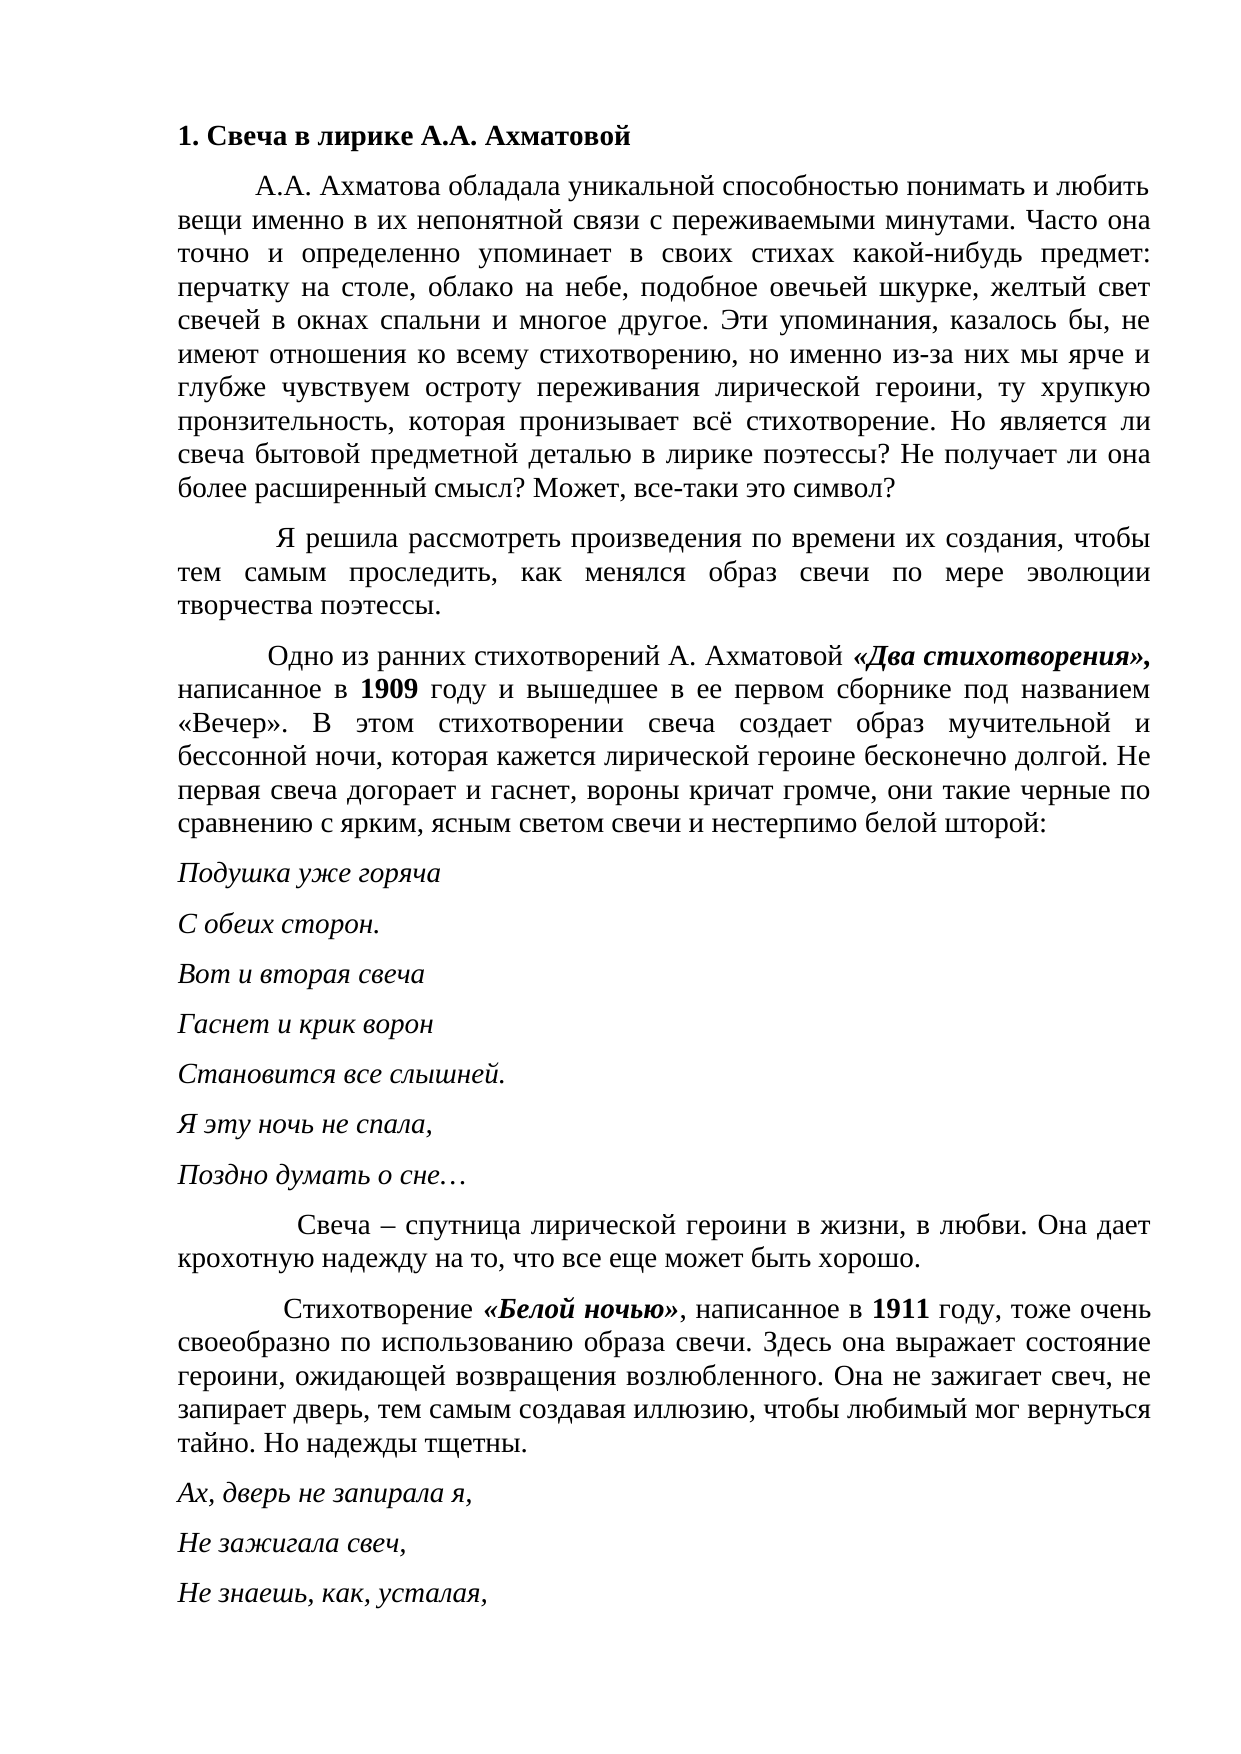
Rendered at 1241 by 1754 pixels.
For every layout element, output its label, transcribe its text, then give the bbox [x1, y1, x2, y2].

text Я решила рассмотреть произведения по времени их создания, чтобы тем самым проследить, как менялся образ свечи по мере эволюции творчества поэтессы. [177, 520, 1152, 621]
text Свеча – спутница лирической героини в жизни, в любви. Она дает крохотную надежду на то, что все еще может быть хорошо. [177, 1207, 1152, 1274]
text Стихотворение «Белой ночью», написанное в 1911 году, тоже очень своеобразно по использованию образа свечи. Здесь она выражает состояние героини, ожидающей возвращения возлюбленного. Она не зажигает свеч, не запирает дверь, тем самым создавая иллюзию, чтобы любимый мог вернуться тайно. Но надежды тщетны. [177, 1291, 1152, 1458]
text Я эту ночь не спала, [177, 1107, 1152, 1140]
text Не знаешь, как, усталая, [177, 1576, 1152, 1609]
text С обеих сторон. [177, 906, 1152, 939]
text Вот и вторая свеча [177, 956, 1152, 989]
text Подушка уже горяча [177, 856, 1152, 889]
text Одно из ранних стихотворений А. Ахматовой «Два стихотворения», написанное в 1909 году и вышедшее в ее первом сборнике под названием «Вечер». В этом стихотворении свеча создает образ мучительной и бессонной ночи, которая кажется лирической героине бесконечно долгой. Не первая свеча догорает и гаснет, вороны кричат громче, они такие черные по сравнению с ярким, ясным светом свечи и нестерпимо белой шторой: [177, 638, 1152, 839]
text Ах, дверь не запирала я, [177, 1475, 1152, 1509]
text 1. Свеча в лирике А.А. Ахматовой [177, 118, 1152, 152]
text Гаснет и крик ворон [177, 1006, 1152, 1040]
text А.А. Ахматова обладала уникальной способностью понимать и любить вещи именно в их непонятной связи с переживаемыми минутами. Часто она точно и определенно упоминает в своих стихах какой-нибудь предмет: перчатку на столе, облако на небе, подобное овечьей шкурке, желтый свет свечей в окнах спальни и многое другое. Эти упоминания, казалось бы, не имеют отношения ко всему стихотворению, но именно из-за них мы ярче и глубже чувствуем остроту переживания лирической героини, ту хрупкую пронзительность, которая пронизывает всё стихотворение. Но является ли свеча бытовой предметной деталью в лирике поэтессы? Не получает ли она более расширенный смысл? Может, все-таки это символ? [177, 168, 1152, 504]
text Не зажигала свеч, [177, 1525, 1152, 1559]
text Поздно думать о сне… [177, 1157, 1152, 1190]
text Становится все слышней. [177, 1056, 1152, 1090]
